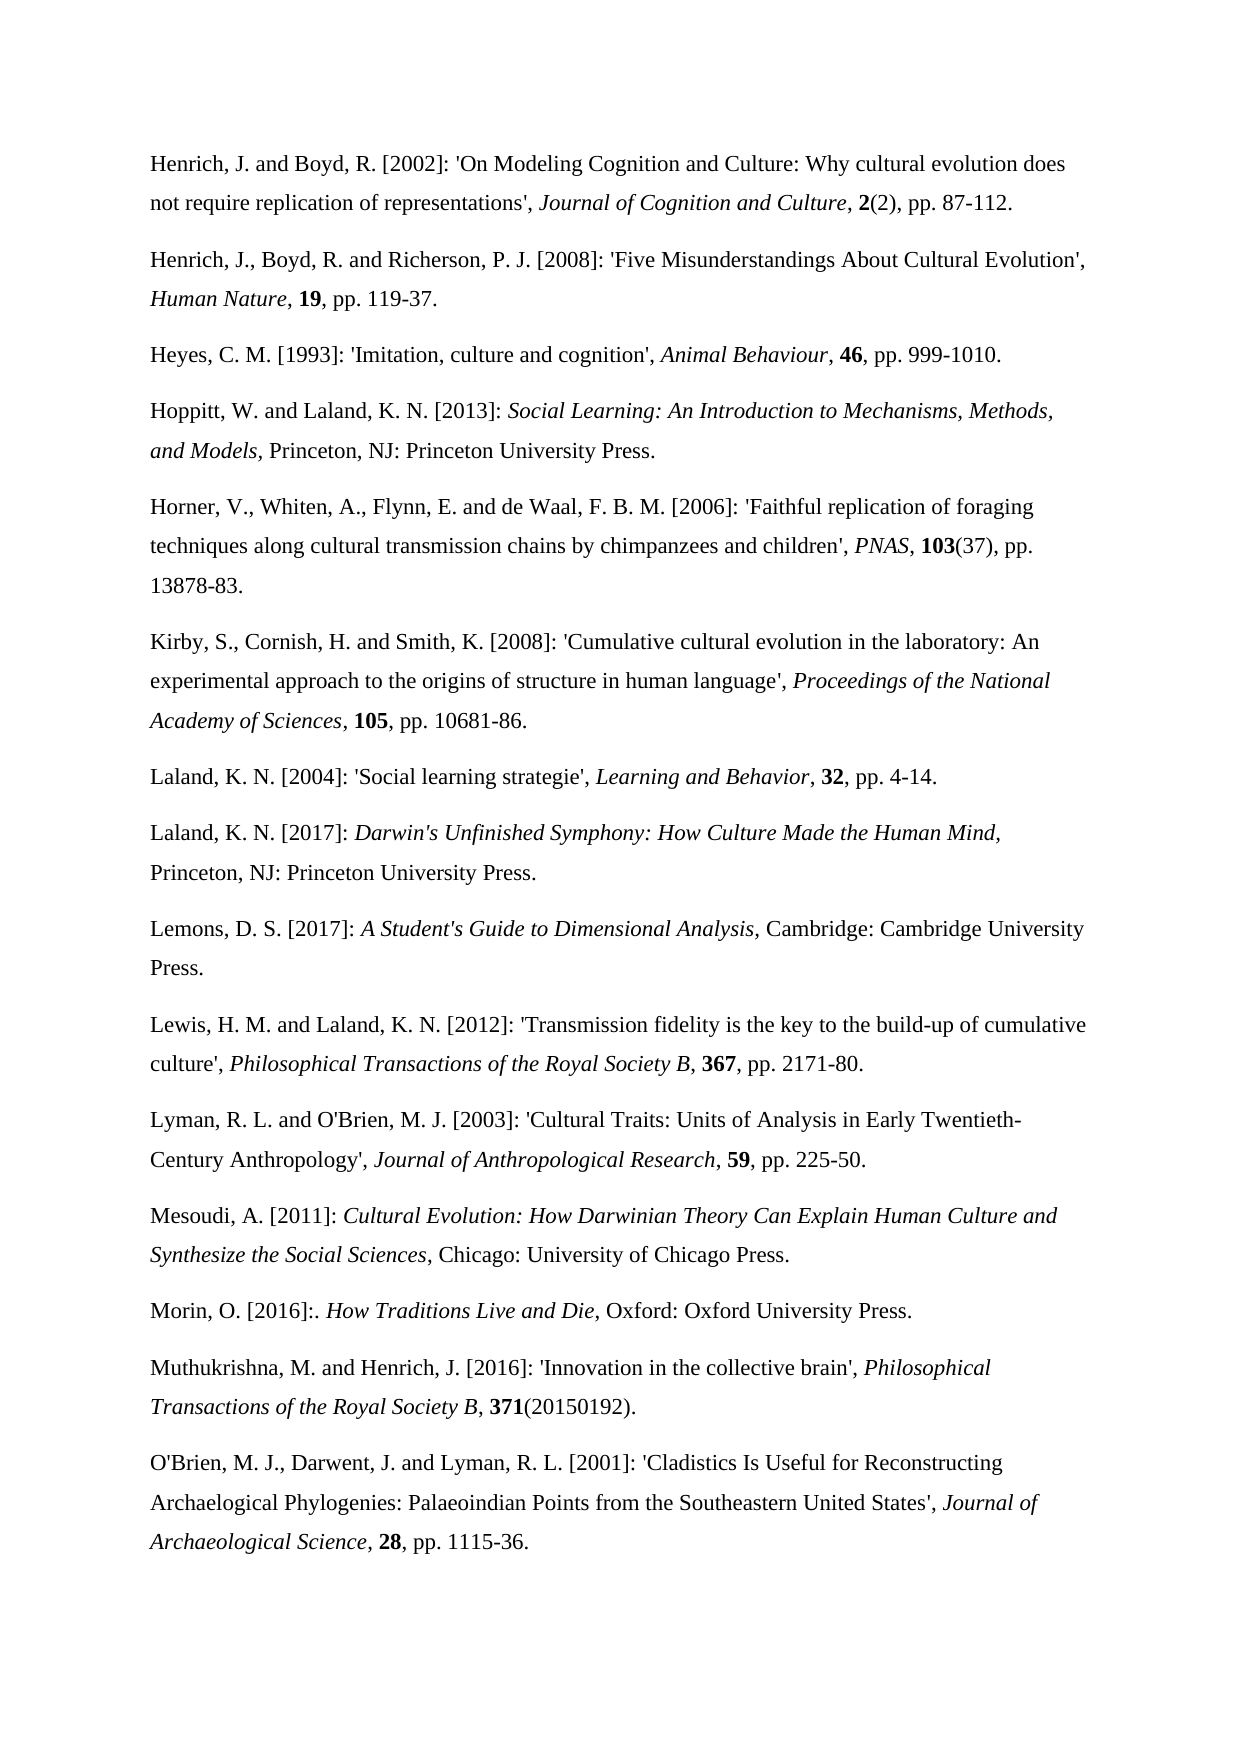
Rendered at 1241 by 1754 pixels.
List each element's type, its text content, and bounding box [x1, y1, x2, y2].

text Lyman, R. L. and O'Brien, M. J. [2003]: 'Cultural Traits: Units of Analysis in Early Twentieth-Century Anthropology', Journal of Anthropological Research, 59, pp. 225-50. [150, 1106, 1090, 1172]
text Horner, V., Whiten, A., Flynn, E. and de Waal, F. B. M. [2006]: 'Faithful replication of foraging techniques along cultural transmission chains by chimpanzees and children', PNAS, 103(37), pp. 13878-83. [150, 493, 1090, 598]
text Muthukrishna, M. and Henrich, J. [2016]: 'Innovation in the collective brain', Philosophical Transactions of the Royal Society B, 371(20150192). [150, 1354, 1090, 1419]
text O'Brien, M. J., Darwent, J. and Lyman, R. L. [2001]: 'Cladistics Is Useful for Reconstructing Archaelogical Phylogenies: Palaeoindian Points from the Southeastern United States', Journal of Archaeological Science, 28, pp. 1115-36. [150, 1449, 1090, 1554]
text Heyes, C. M. [1993]: 'Imitation, culture and cognition', Animal Behaviour, 46, pp. 999-1010. [150, 341, 1090, 368]
text Lemons, D. S. [2017]: A Student's Guide to Dimensional Analysis, Cambridge: Cambridge University Press. [150, 915, 1090, 981]
text Henrich, J. and Boyd, R. [2002]: 'On Modeling Cognition and Culture: Why cultural evolution does not require replication of representations', Journal of Cognition and Culture, 2(2), pp. 87-112. [150, 150, 1090, 216]
text Morin, O. [2016]:. How Traditions Live and Die, Oxford: Oxford University Press. [150, 1297, 1090, 1324]
text Lewis, H. M. and Laland, K. N. [2012]: 'Transmission fidelity is the key to the build-up of cumulative culture', Philosophical Transactions of the Royal Society B, 367, pp. 2171-80. [150, 1011, 1090, 1076]
text Hoppitt, W. and Laland, K. N. [2013]: Social Learning: An Introduction to Mechanisms, Methods, and Models, Princeton, NJ: Princeton University Press. [150, 397, 1090, 463]
text Laland, K. N. [2004]: 'Social learning strategie', Learning and Behavior, 32, pp. 4-14. [150, 763, 1090, 789]
text Mesoudi, A. [2011]: Cultural Evolution: How Darwinian Theory Can Explain Human Culture and Synthesize the Social Sciences, Chicago: University of Chicago Press. [150, 1202, 1090, 1268]
text Kirby, S., Cornish, H. and Smith, K. [2008]: 'Cumulative cultural evolution in the laboratory: An experimental approach to the origins of structure in human language', Proceedings of the National Academy of Sciences, 105, pp. 10681-86. [150, 628, 1090, 733]
text Henrich, J., Boyd, R. and Richerson, P. J. [2008]: 'Five Misunderstandings About Cultural Evolution', Human Nature, 19, pp. 119-37. [150, 246, 1090, 311]
text Laland, K. N. [2017]: Darwin's Unfinished Symphony: How Culture Made the Human Mind, Princeton, NJ: Princeton University Press. [150, 819, 1090, 885]
